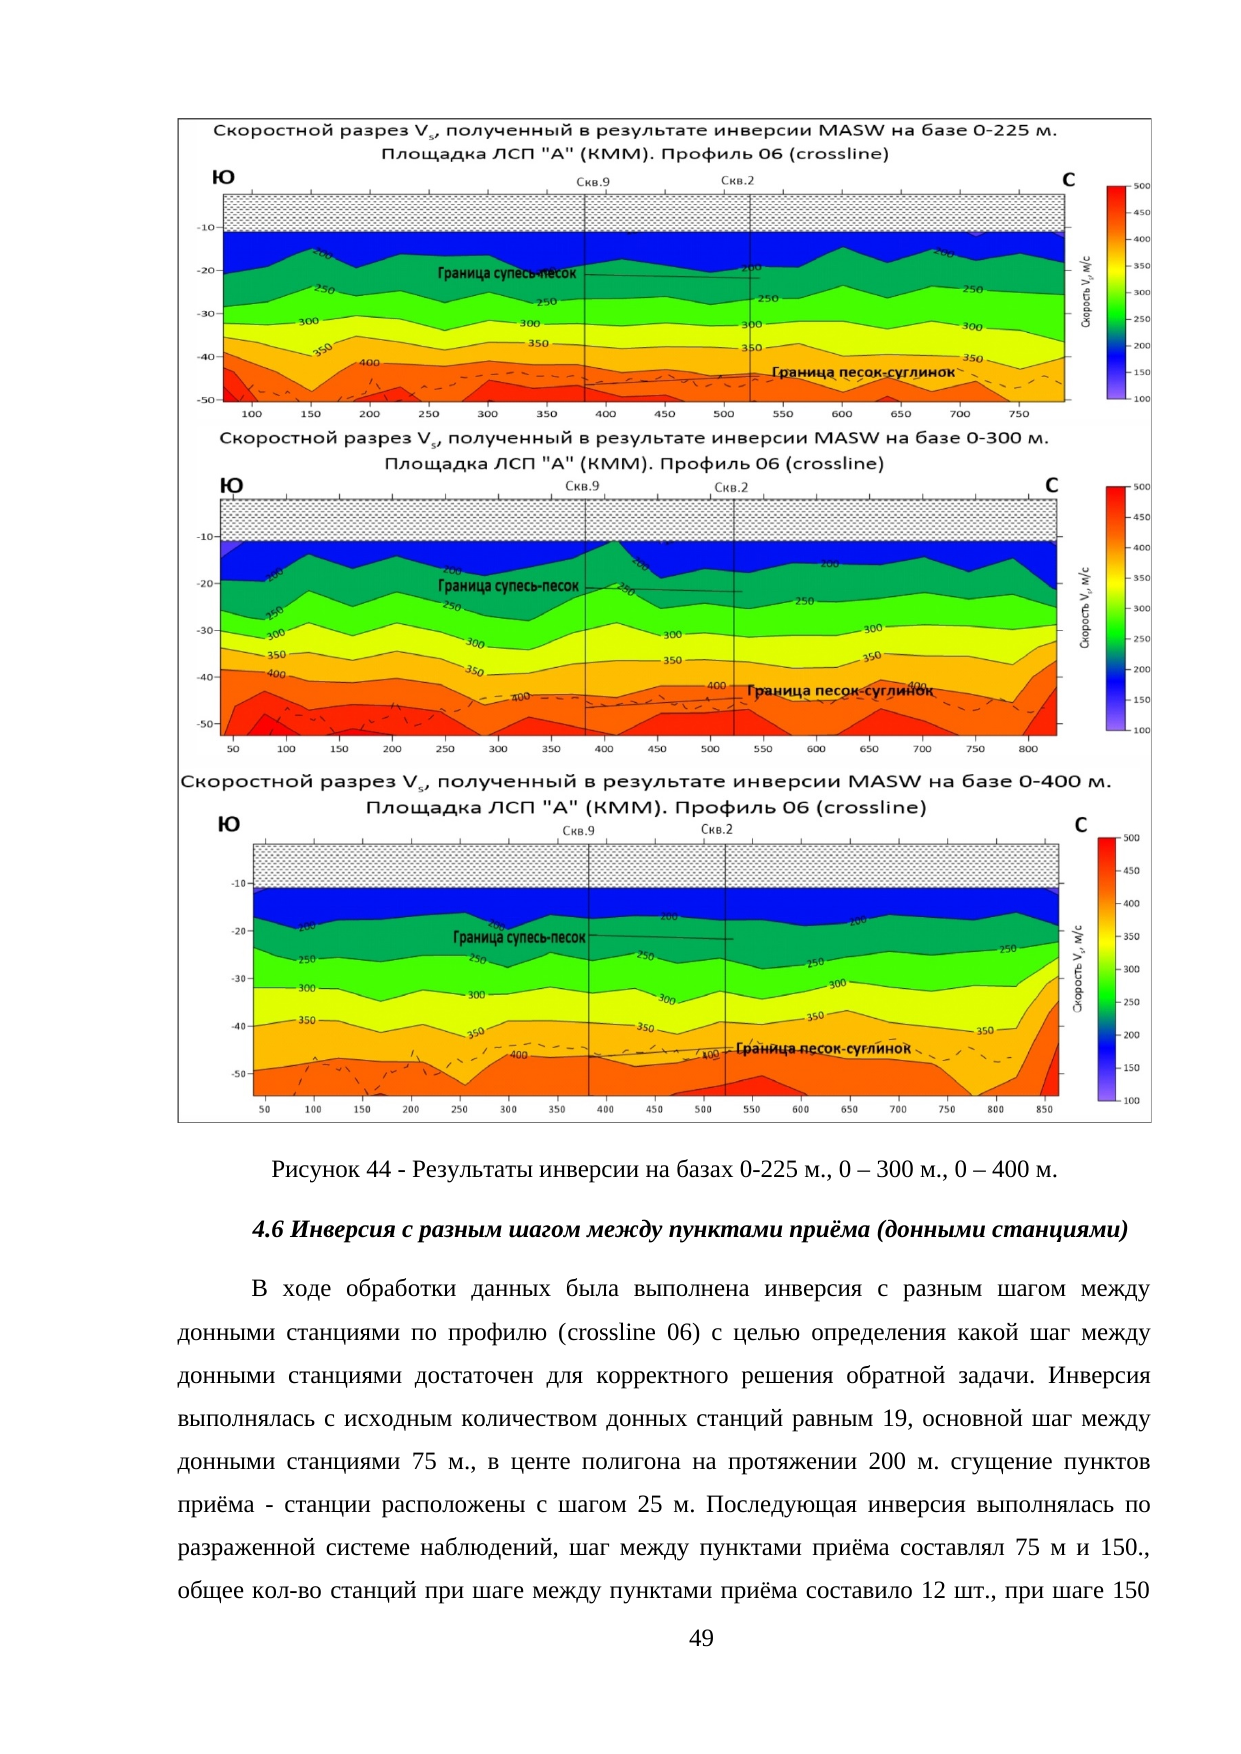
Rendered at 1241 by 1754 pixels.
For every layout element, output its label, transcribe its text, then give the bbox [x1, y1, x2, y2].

text Рисунок 44 - Результаты инверсии на базах 0-225 м., 0 – 300 м., 0 – 400 м. [177, 1154, 1152, 1183]
picture [177, 118, 1152, 1123]
subtitle Инверсия с разным шагом между пунктами приёма (донными станциями) [252, 1214, 1152, 1242]
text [177, 1273, 1152, 1604]
